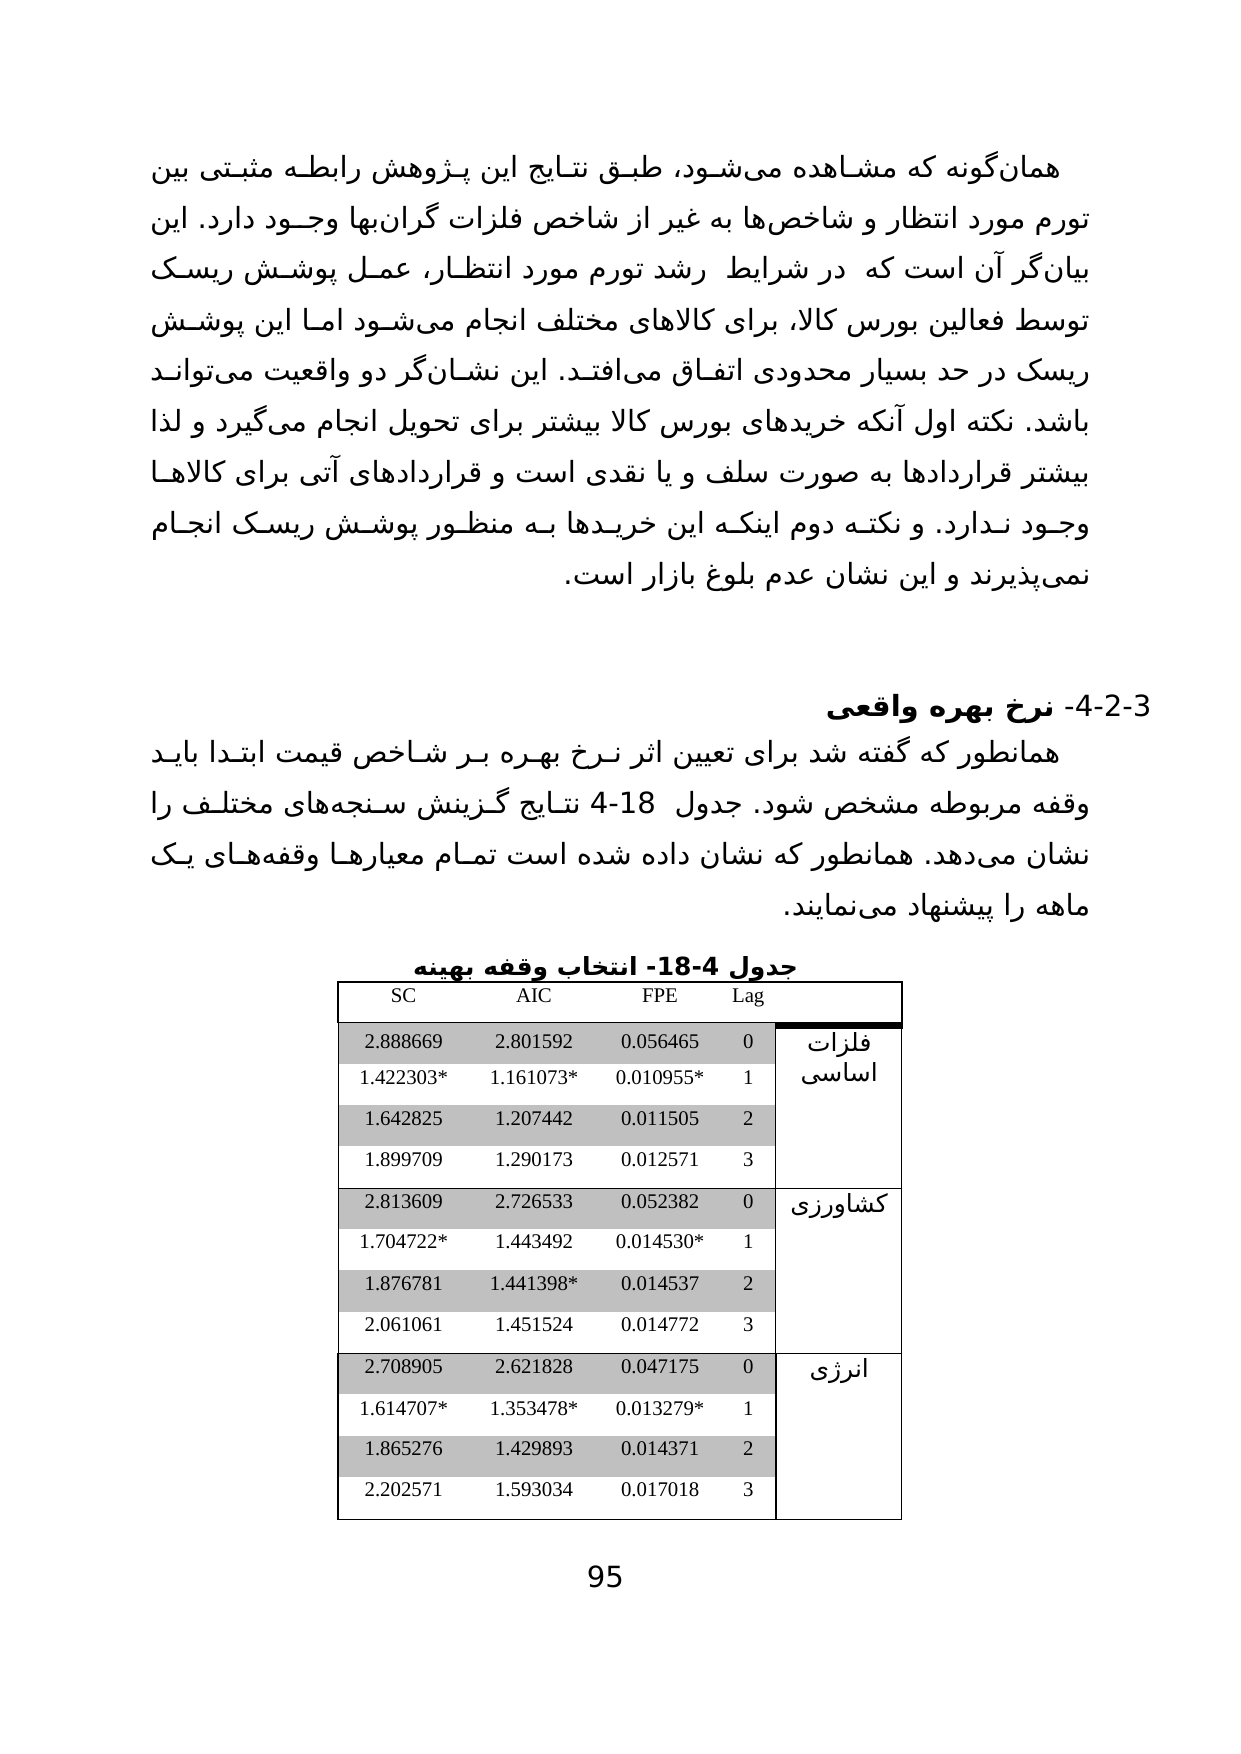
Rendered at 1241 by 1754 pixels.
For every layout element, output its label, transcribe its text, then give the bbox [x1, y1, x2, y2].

table_cell 0.013279* [599, 1395, 721, 1436]
table_cell 2 [721, 1436, 775, 1477]
table_cell 1.161073* [468, 1064, 599, 1105]
table_cell 0.014371 [599, 1436, 721, 1477]
table_cell 1.593034 [468, 1477, 599, 1518]
table_cell 2.621828 [468, 1354, 599, 1394]
table_cell 1.353478* [468, 1395, 599, 1436]
table_cell 1.614707* [339, 1395, 468, 1436]
table_cell 0.056465 [599, 1023, 721, 1064]
table_cell 2.708905 [339, 1354, 468, 1394]
table_cell 1.290173 [468, 1146, 599, 1188]
table_cell 0.017018 [599, 1477, 721, 1518]
table_cell 1.441398* [468, 1270, 599, 1312]
table_header [776, 983, 901, 1022]
table_cell 3 [721, 1477, 775, 1518]
table_cell 0.014537 [599, 1270, 721, 1312]
table_cell 2.726533 [468, 1189, 599, 1229]
text همان‌گونه که مشاهده می‌شود، طبق نتایج این پژوهش رابطه مثبتی بین تورم مورد انتظار و شاخص‌ها به غیر از شاخص فلزات گران‌بها وجود دارد. این بیان‌گر آن است که در شرایط رشد تورم مورد انتظار، عمل پوشش ریسک توسط فعالین بورس کالا، برای کالاهای مختلف انجام می‌شود اما این پوشش ریسک در حد بسیار محدودی اتفاق می‌افتد. این نشان‌گر دو واقعیت می‌تواند باشد. نکته اول آنکه خرید‌های بورس کالا بیشتر برای تحویل انجام می‌گیرد و لذا بیشتر قراردادها به صورت سلف و یا نقدی است و قرارداد‌های آتی برای کالاها وجود ندارد. و نکته دوم اینکه این خرید‌ها به منظور پوشش ریسک انجام نمی‌پذیرند و این نشان عدم بلوغ بازار است. [150, 150, 1090, 591]
table_cell 0.011505 [599, 1105, 721, 1146]
table_header AIC [468, 983, 599, 1022]
table_cell 1.451524 [468, 1312, 599, 1353]
table_cell 1.443492 [468, 1229, 599, 1270]
table_cell 1.865276 [339, 1436, 468, 1477]
table_cell 2.801592 [468, 1023, 599, 1064]
table_header FPE [599, 983, 721, 1022]
table_cell 0.052382 [599, 1189, 721, 1229]
table_cell 0 [721, 1023, 775, 1064]
table_cell 2 [721, 1105, 775, 1146]
table_cell 0.014530* [599, 1229, 721, 1270]
table_cell 1.876781 [339, 1270, 468, 1312]
table_cell 0.010955* [599, 1064, 721, 1105]
table_cell 1.899709 [339, 1146, 468, 1188]
table_cell 0 [721, 1189, 775, 1229]
table_cell 0 [721, 1354, 775, 1394]
table_header SC [339, 983, 468, 1022]
table_cell فلزات اساسی [776, 1029, 901, 1188]
table_cell 0.047175 [599, 1354, 721, 1394]
table_cell 2.061061 [339, 1312, 468, 1353]
table_cell 3 [721, 1146, 775, 1188]
table_cell کشاورزی [776, 1189, 901, 1353]
table_cell 2.888669 [339, 1023, 468, 1064]
table_cell 1.207442 [468, 1105, 599, 1146]
table_cell 1.429893 [468, 1436, 599, 1477]
table_cell 0.014772 [599, 1312, 721, 1353]
table_cell 0.012571 [599, 1146, 721, 1188]
table_cell 2 [721, 1270, 775, 1312]
text نرخ بهره واقعی [150, 689, 1055, 723]
table_cell 1 [721, 1064, 775, 1105]
table_header Lag [721, 983, 776, 1022]
table_cell 1 [721, 1229, 775, 1270]
table_cell 2.813609 [339, 1189, 468, 1229]
table_cell 3 [721, 1312, 775, 1353]
table_cell 2.202571 [339, 1477, 468, 1518]
table_cell 1.422303* [339, 1064, 468, 1105]
table_cell 1 [721, 1395, 775, 1436]
table_cell انرژی [777, 1354, 901, 1518]
table_cell 1.642825 [339, 1105, 468, 1146]
table_cell 1.704722* [339, 1229, 468, 1270]
